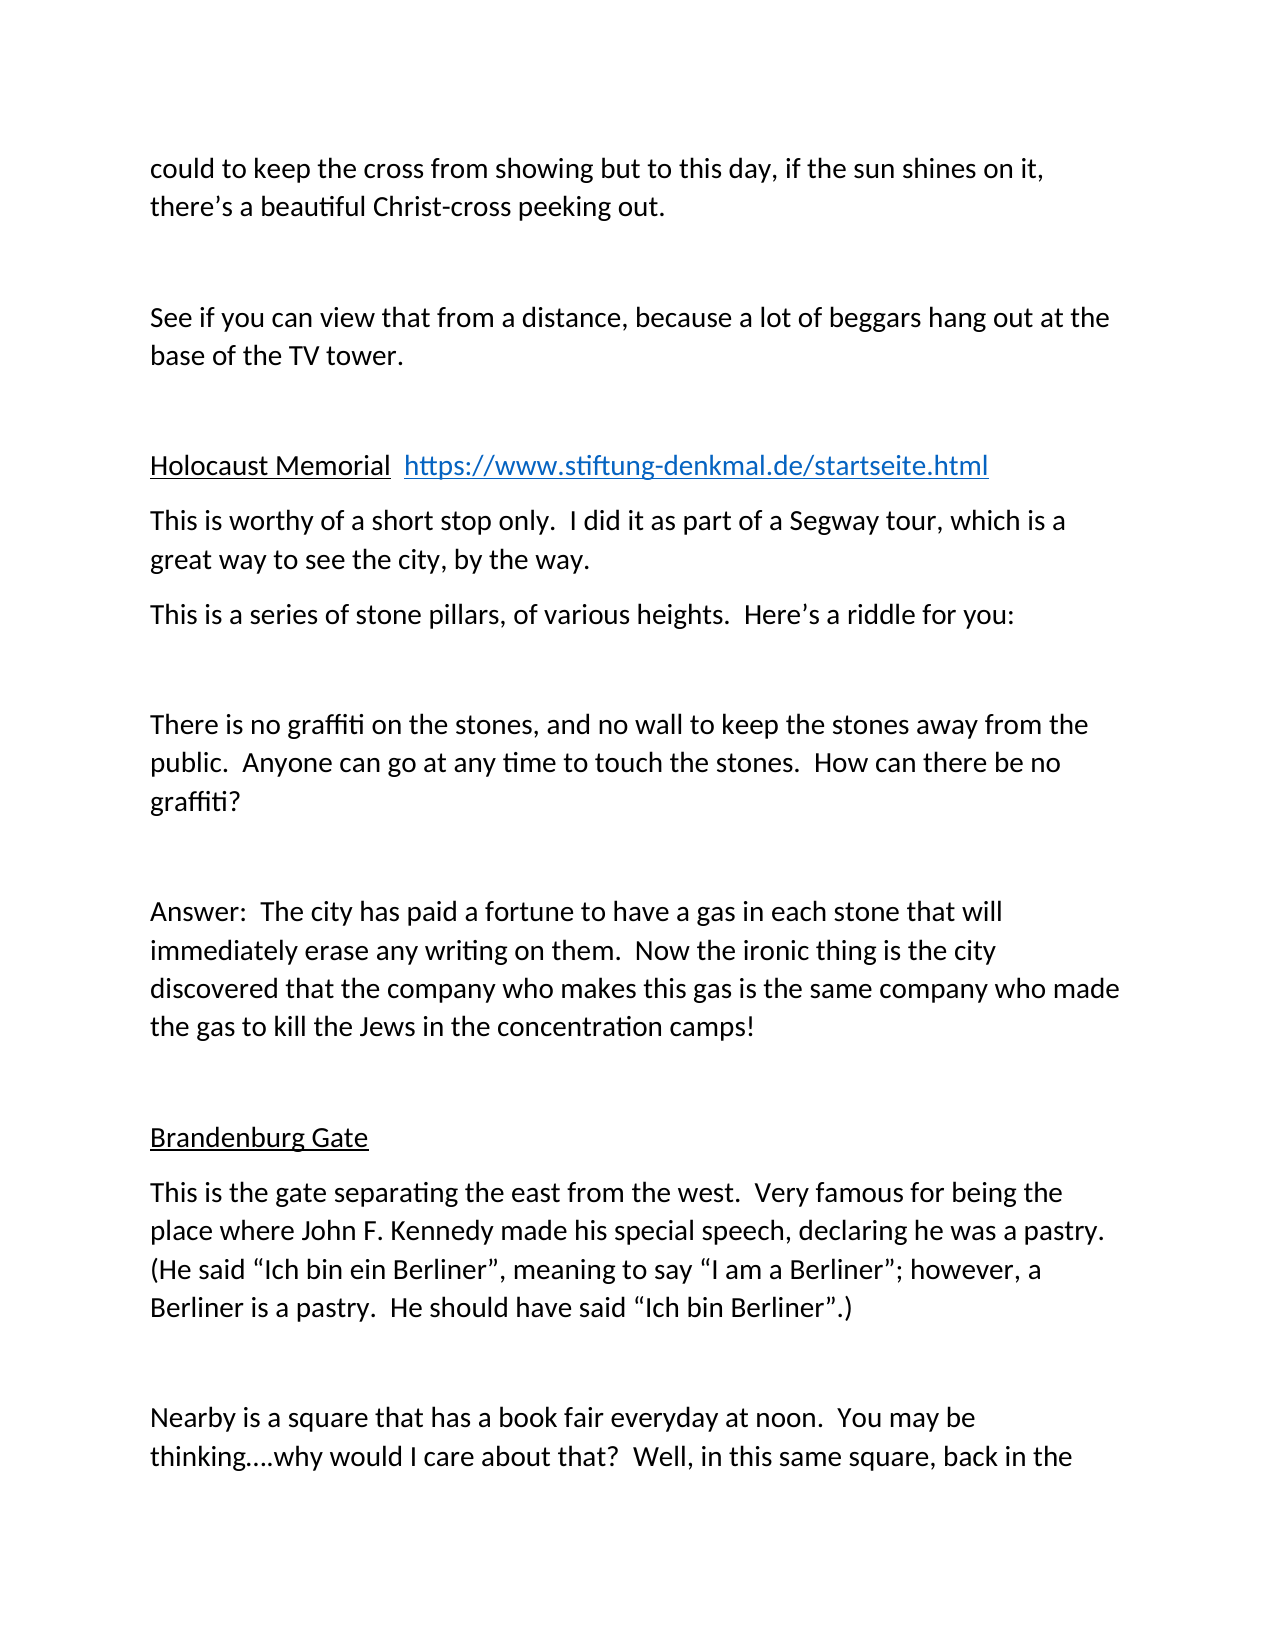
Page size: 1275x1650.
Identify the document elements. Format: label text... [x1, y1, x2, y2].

text Brandenburg Gate [150, 1119, 1125, 1154]
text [150, 150, 1125, 224]
text This is worthy of a short stop only. I did it as part of a Segway tour, which is a great way to see the city, by the way. [150, 502, 1125, 576]
text There is no graffiti on the stones, and no wall to keep the stones away from the public. Anyone can go at any time to touch the stones. How can there be no graffiti? [150, 706, 1125, 819]
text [150, 1399, 1125, 1473]
text Answer: The city has paid a fortune to have a gas in each stone that will immediately erase any writing on them. Now the ironic thing is the city discovered that the company who makes this gas is the same company who made the gas to kill the Jews in the concentration camps! [150, 893, 1125, 1044]
text This is the gate separating the east from the west. Very famous for being the place where John F. Kennedy made his special speech, declaring he was a pastry. (He said “Ich bin ein Berliner”, meaning to say “I am a Berliner”; however, a Berliner is a pastry. He should have said “Ich bin Berliner”.) [150, 1174, 1125, 1325]
text See if you can view that from a distance, because a lot of beggars hang out at the base of the TV tower. [150, 299, 1125, 373]
text This is a series of stone pillars, of various heights. Here’s a riddle for you: [150, 596, 1125, 632]
text Holocaust Memorial https://www.stiftung-denkmal.de/startseite.html [150, 447, 1125, 483]
